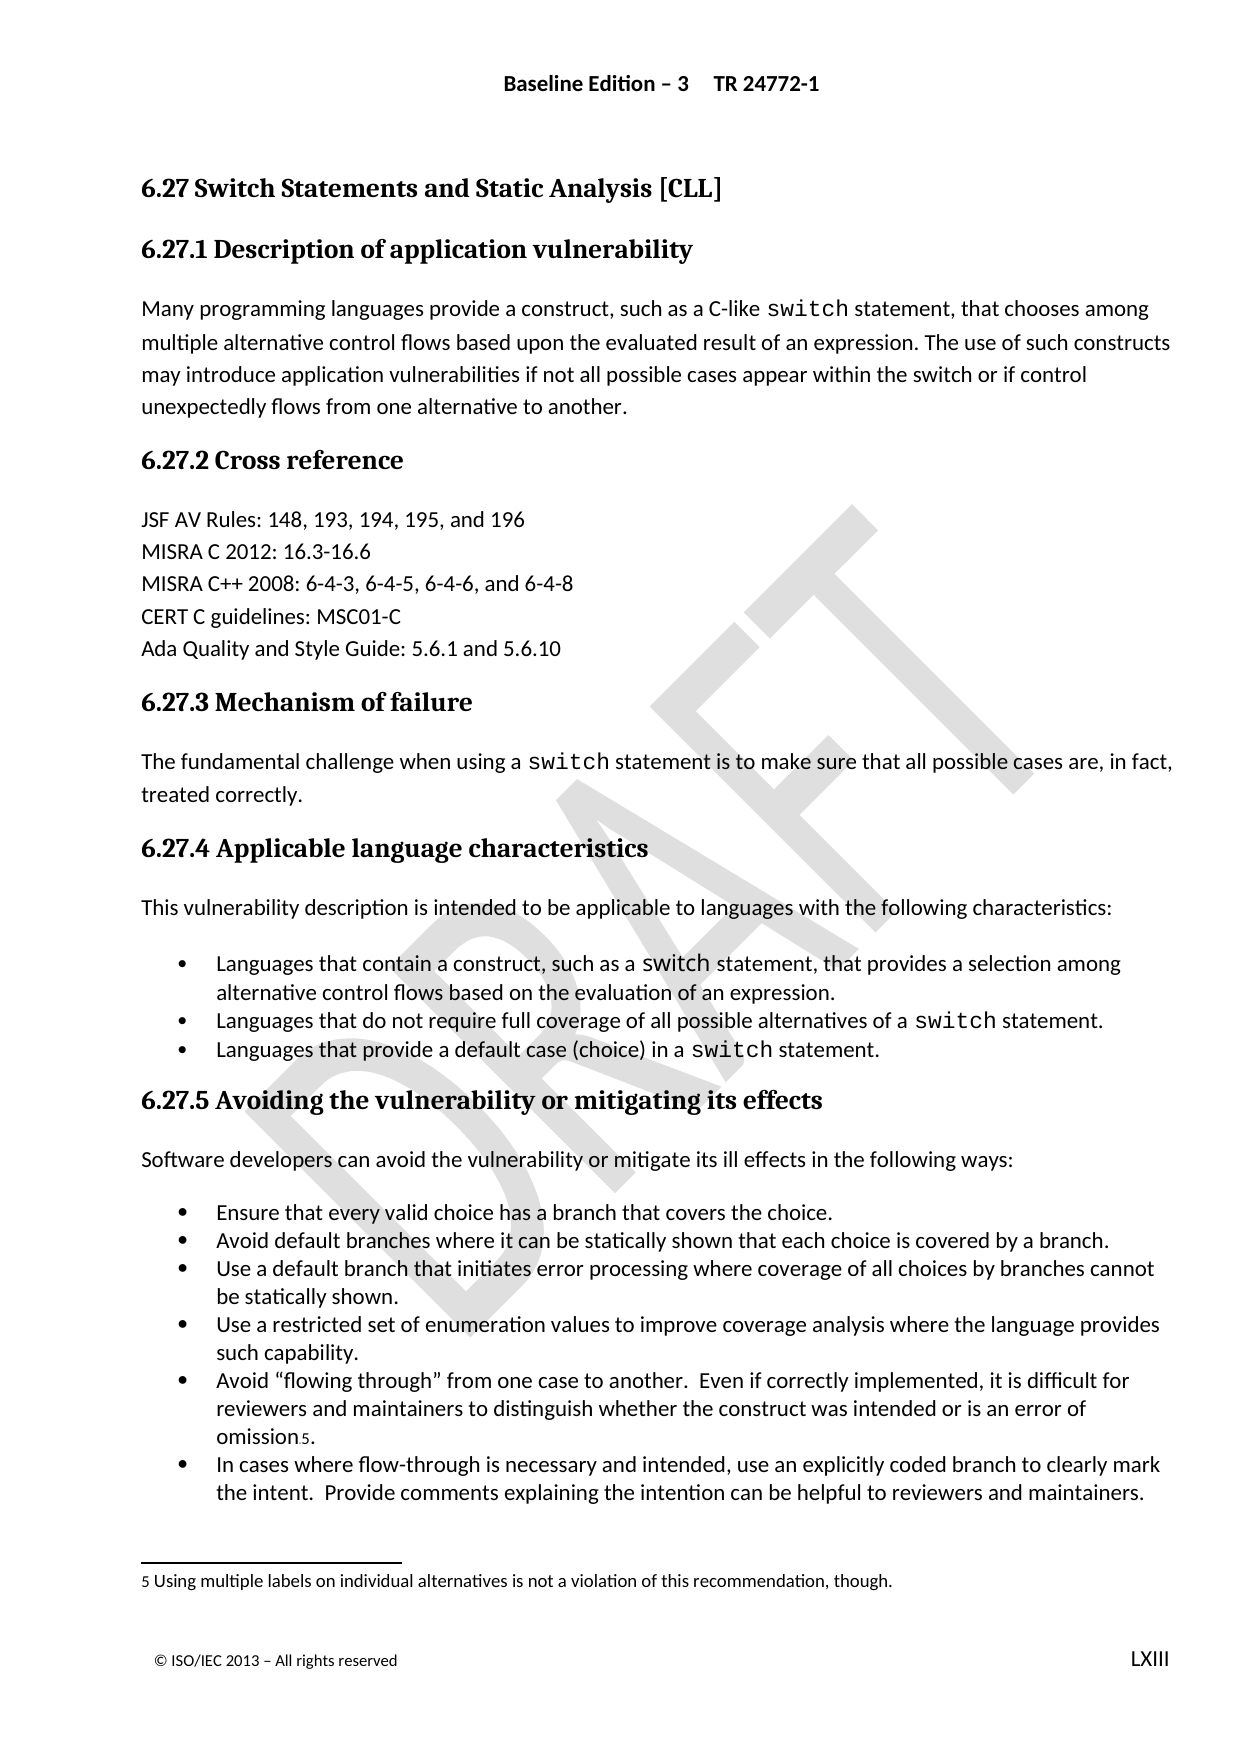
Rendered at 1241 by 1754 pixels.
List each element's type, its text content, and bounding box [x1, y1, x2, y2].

subtitle 6.27.1 Description of application vulnerability [141, 234, 1182, 265]
list Languages that do not require full coverage of all possible alternatives of a switch statement. [178, 1006, 1182, 1035]
list Use a default branch that initiates error processing where coverage of all choices by branches cannot be statically shown. [178, 1254, 1182, 1310]
text This vulnerability description is intended to be applicable to languages with the following characteristics: [141, 893, 1182, 922]
text MISRA C 2012: 16.3-16.6 [141, 537, 1182, 565]
list Use a restricted set of enumeration values to improve coverage analysis where the language provides such capability. [178, 1310, 1182, 1366]
subtitle 6.27.4 Applicable language characteristics [141, 833, 1182, 864]
text The fundamental challenge when using a switch statement is to make sure that all possible cases are, in fact, treated correctly. [141, 747, 1182, 808]
text MISRA C++ 2008: 6-4-3, 6-4-5, 6-4-6, and 6-4-8 CERT C guidelines: MSC01-C [141, 569, 1182, 630]
text Many programming languages provide a construct, such as a C-like switch statement, that chooses among multiple alternative control flows based upon the evaluated result of an expression. The use of such constructs may introduce application vulnerabilities if not all possible cases appear within the switch or if control unexpectedly flows from one alternative to another. [141, 294, 1182, 420]
list Languages that provide a default case (choice) in a switch statement. [178, 1035, 1182, 1064]
list Avoid default branches where it can be statically shown that each choice is covered by a branch. [178, 1226, 1182, 1254]
subtitle 6.27.2 Cross reference [141, 445, 1182, 476]
list Languages that contain a construct, such as a switch statement, that provides a selection among alternative control flows based on the evaluation of an expression. [178, 947, 1182, 1006]
list Avoid “flowing through” from one case to another. Even if correctly implemented, it is difficult for reviewers and maintainers to distinguish whether the construct was intended or is an error of omission3F. [178, 1366, 1182, 1450]
subtitle 6.27.5 Avoiding the vulnerability or mitigating its effects [141, 1085, 1182, 1116]
text Ada Quality and Style Guide: 5.6.1 and 5.6.10 [141, 634, 1182, 662]
subtitle 6.27.3 Mechanism of failure [141, 687, 1182, 718]
text Software developers can avoid the vulnerability or mitigate its ill effects in the following ways: [141, 1145, 1182, 1173]
list In cases where flow-through is necessary and intended, use an explicitly coded branch to clearly mark the intent. Provide comments explaining the intention can be helpful to reviewers and maintainers. [178, 1450, 1182, 1506]
subtitle 6.27 Switch Statements and Static Analysis [CLL] [141, 173, 1182, 205]
text JSF AV Rules: 148, 193, 194, 195, and 196 [141, 505, 1182, 533]
list Ensure that every valid choice has a branch that covers the choice. [178, 1198, 1182, 1226]
